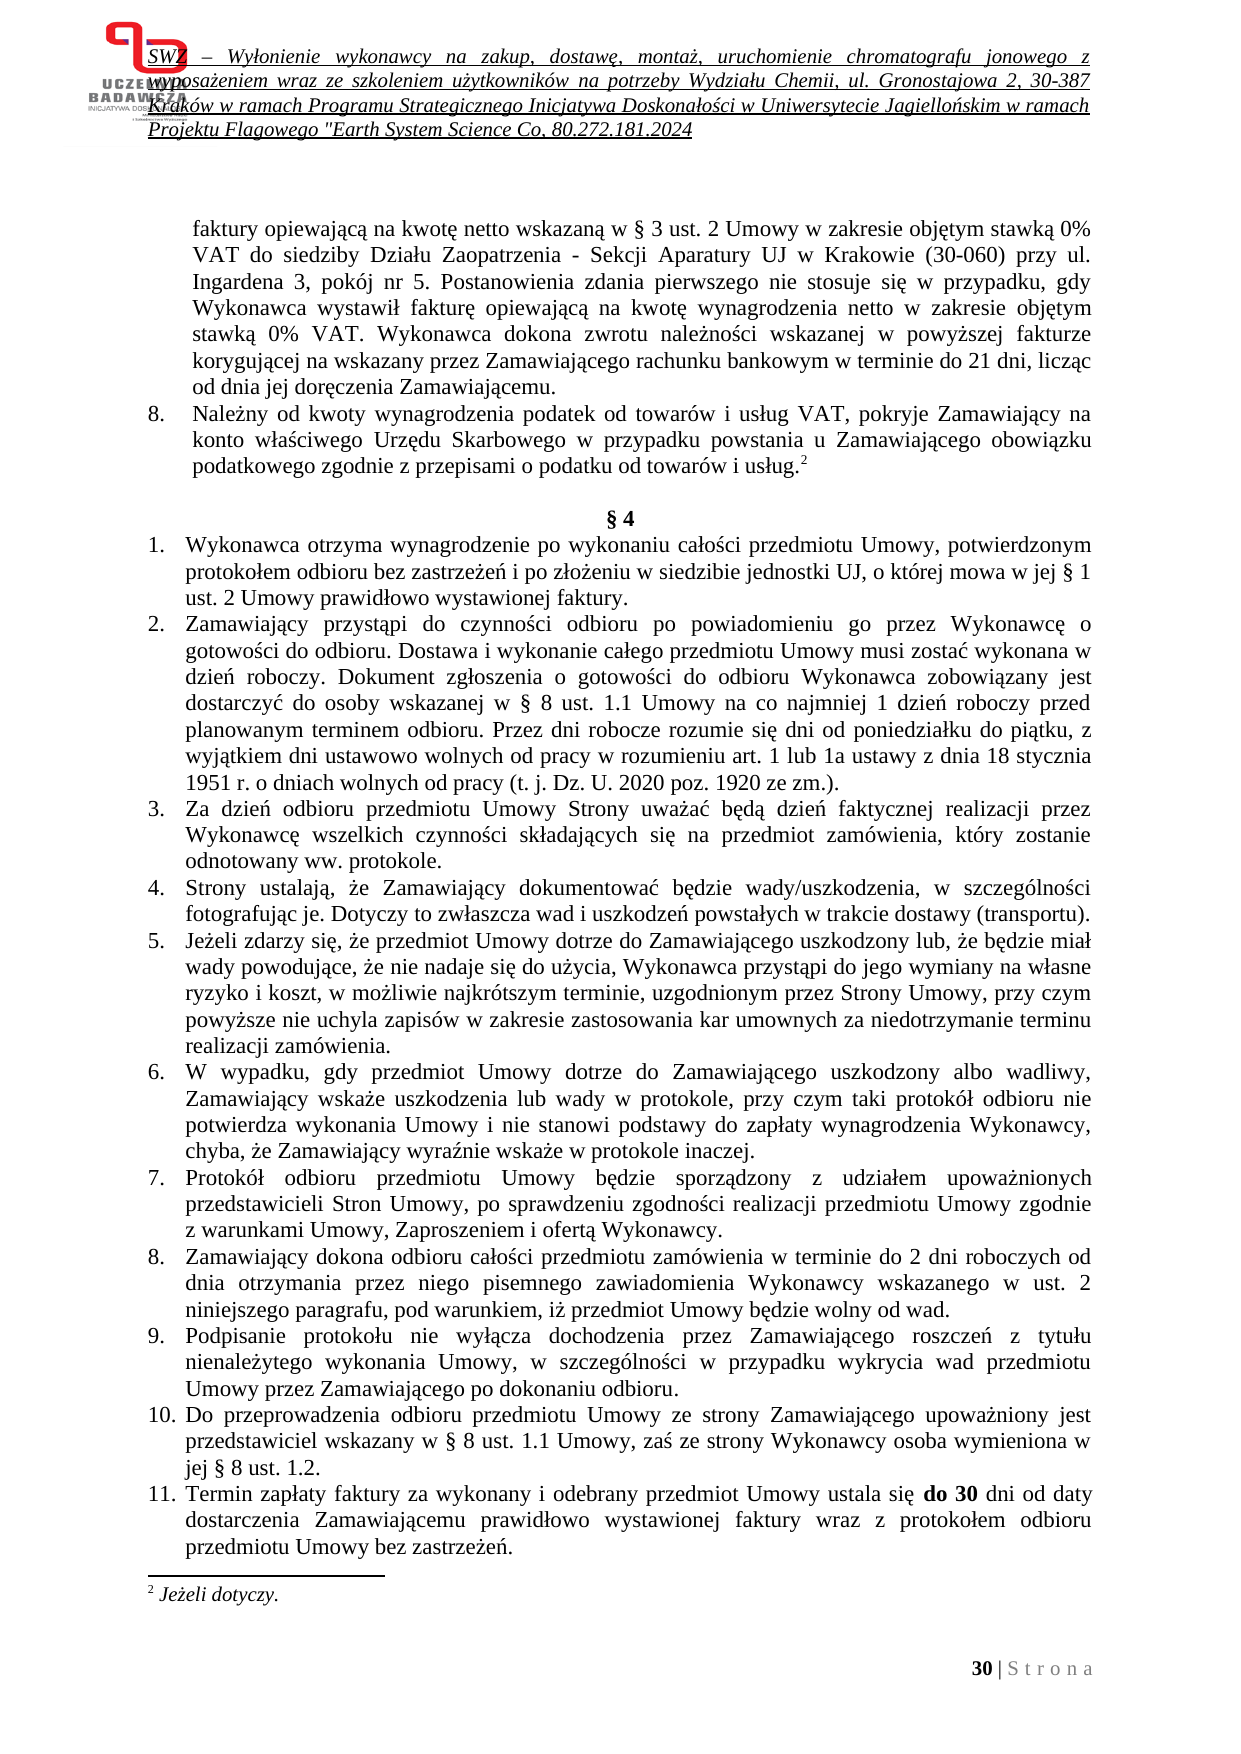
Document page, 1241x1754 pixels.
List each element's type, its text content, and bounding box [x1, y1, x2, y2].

list Zamawiający dokona odbioru całości przedmiotu zamówienia w terminie do 2 dni roboczych od dnia otrzymania przez niego pisemnego zawiadomienia Wykonawcy wskazanego w ust. 2 niniejszego paragrafu, pod warunkiem, iż przedmiot Umowy będzie wolny od wad. [148, 1243, 1093, 1322]
list Zamawiający przystąpi do czynności odbioru po powiadomieniu go przez Wykonawcę o gotowości do odbioru. Dostawa i wykonanie całego przedmiotu Umowy musi zostać wykonana w dzień roboczy. Dokument zgłoszenia o gotowości do odbioru Wykonawca zobowiązany jest dostarczyć do osoby wskazanej w § 8 ust. 1.1 Umowy na co najmniej 1 dzień roboczy przed planowanym terminem odbioru. Przez dni robocze rozumie się dni od poniedziałku do piątku, z wyjątkiem dni ustawowo wolnych od pracy w rozumieniu art. 1 lub 1a ustawy z dnia 18 stycznia 1951 r. o dniach wolnych od pracy (t. j. Dz. U. 2020 poz. 1920 ze zm.). [148, 610, 1093, 795]
list Do przeprowadzenia odbioru przedmiotu Umowy ze strony Zamawiającego upoważniony jest przedstawiciel wskazany w § 8 ust. 1.1 Umowy, zaś ze strony Wykonawcy osoba wymieniona w jej § 8 ust. 1.2. [148, 1401, 1093, 1480]
list Jeżeli zdarzy się, że przedmiot Umowy dotrze do Zamawiającego uszkodzony lub, że będzie miał wady powodujące, że nie nadaje się do użycia, Wykonawca przystąpi do jego wymiany na własne ryzyko i koszt, w możliwie najkrótszym terminie, uzgodnionym przez Strony Umowy, przy czym powyższe nie uchyla zapisów w zakresie zastosowania kar umownych za niedotrzymanie terminu realizacji zamówienia. [148, 927, 1093, 1058]
list W wypadku, gdy przedmiot Umowy dotrze do Zamawiającego uszkodzony albo wadliwy, Zamawiający wskaże uszkodzenia lub wady w protokole, przy czym taki protokół odbioru nie potwierdza wykonania Umowy i nie stanowi podstawy do zapłaty wynagrodzenia Wykonawcy, chyba, że Zamawiający wyraźnie wskaże w protokole inaczej. [148, 1058, 1093, 1164]
text § 4 [148, 505, 1093, 531]
list Protokół odbioru przedmiotu Umowy będzie sporządzony z udziałem upoważnionych przedstawicieli Stron Umowy, po sprawdzeniu zgodności realizacji przedmiotu Umowy zgodnie z warunkami Umowy, Zaproszeniem i ofertą Wykonawcy. [148, 1164, 1093, 1243]
list Strony ustalają, że Zamawiający dokumentować będzie wady/uszkodzenia, w szczególności fotografując je. Dotyczy to zwłaszcza wad i uszkodzeń powstałych w trakcie dostawy (transportu). [148, 874, 1093, 927]
list Wykonawca otrzyma wynagrodzenie po wykonaniu całości przedmiotu Umowy, potwierdzonym protokołem odbioru bez zastrzeżeń i po złożeniu w siedzibie jednostki UJ, o której mowa w jej § 1 ust. 2 Umowy prawidłowo wystawionej faktury. [148, 531, 1093, 610]
list Za dzień odbioru przedmiotu Umowy Strony uważać będą dzień faktycznej realizacji przez Wykonawcę wszelkich czynności składających się na przedmiot zamówienia, który zostanie odnotowany ww. protokole. [148, 795, 1093, 874]
list Podpisanie protokołu nie wyłącza dochodzenia przez Zamawiającego roszczeń z tytułu nienależytego wykonania Umowy, w szczególności w przypadku wykrycia wad przedmiotu Umowy przez Zamawiającego po dokonaniu odbioru. [148, 1322, 1093, 1401]
picture [63, 0, 218, 147]
list Należny od kwoty wynagrodzenia podatek od towarów i usług VAT, pokryje Zamawiający na konto właściwego Urzędu Skarbowego w przypadku powstania u Zamawiającego obowiązku podatkowego zgodnie z przepisami o podatku od towarów i usług. [148, 399, 1093, 479]
list Termin zapłaty faktury za wykonany i odebrany przedmiot Umowy ustala się do 30 dni od daty dostarczenia Zamawiającemu prawidłowo wystawionej faktury wraz z protokołem odbioru przedmiotu Umowy bez zastrzeżeń. [148, 1480, 1093, 1559]
